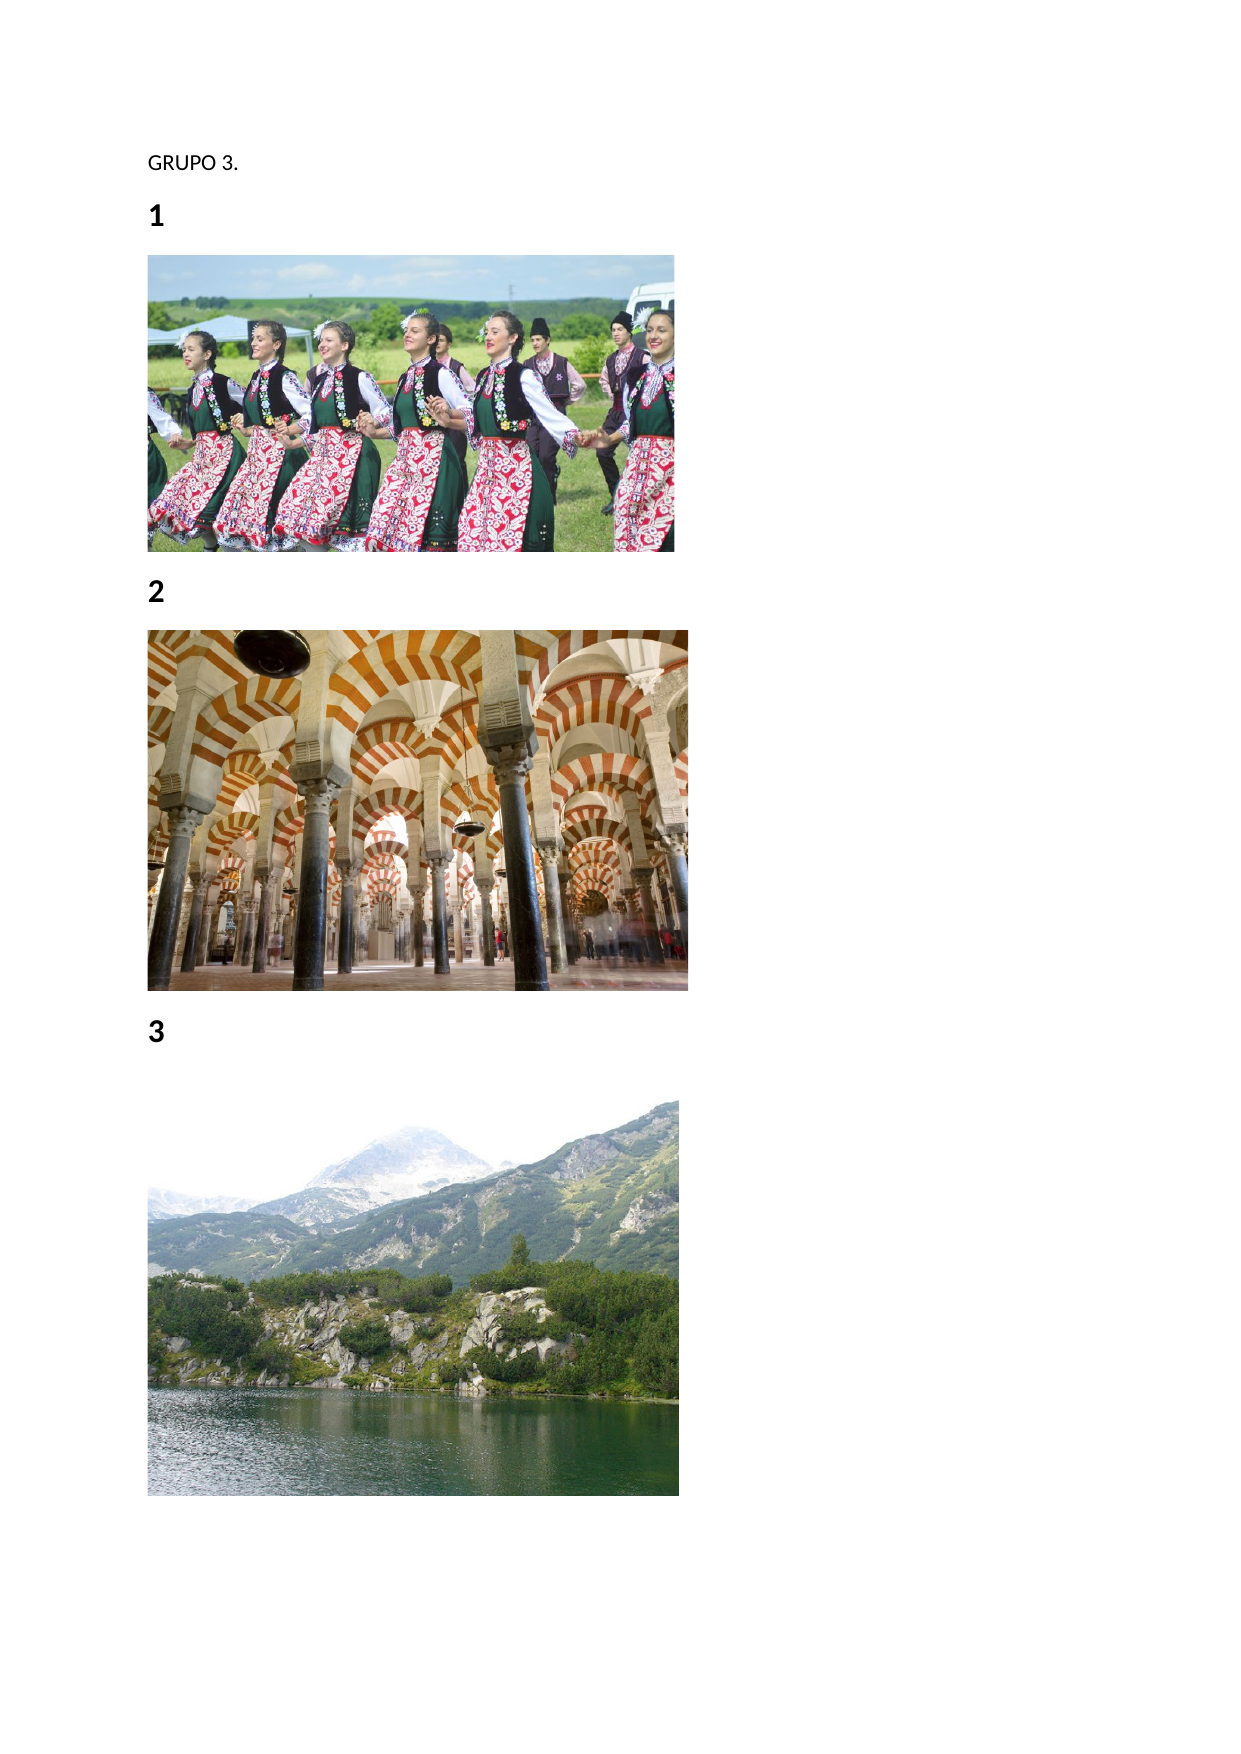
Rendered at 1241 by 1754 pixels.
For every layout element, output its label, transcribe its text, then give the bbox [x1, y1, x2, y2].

picture [147, 630, 689, 991]
text GRUPO 3. [148, 148, 1093, 176]
picture [147, 255, 675, 552]
text 2 [148, 570, 1093, 611]
text 1 [148, 194, 1093, 235]
text 3 [148, 1010, 1093, 1050]
picture [147, 1070, 679, 1496]
